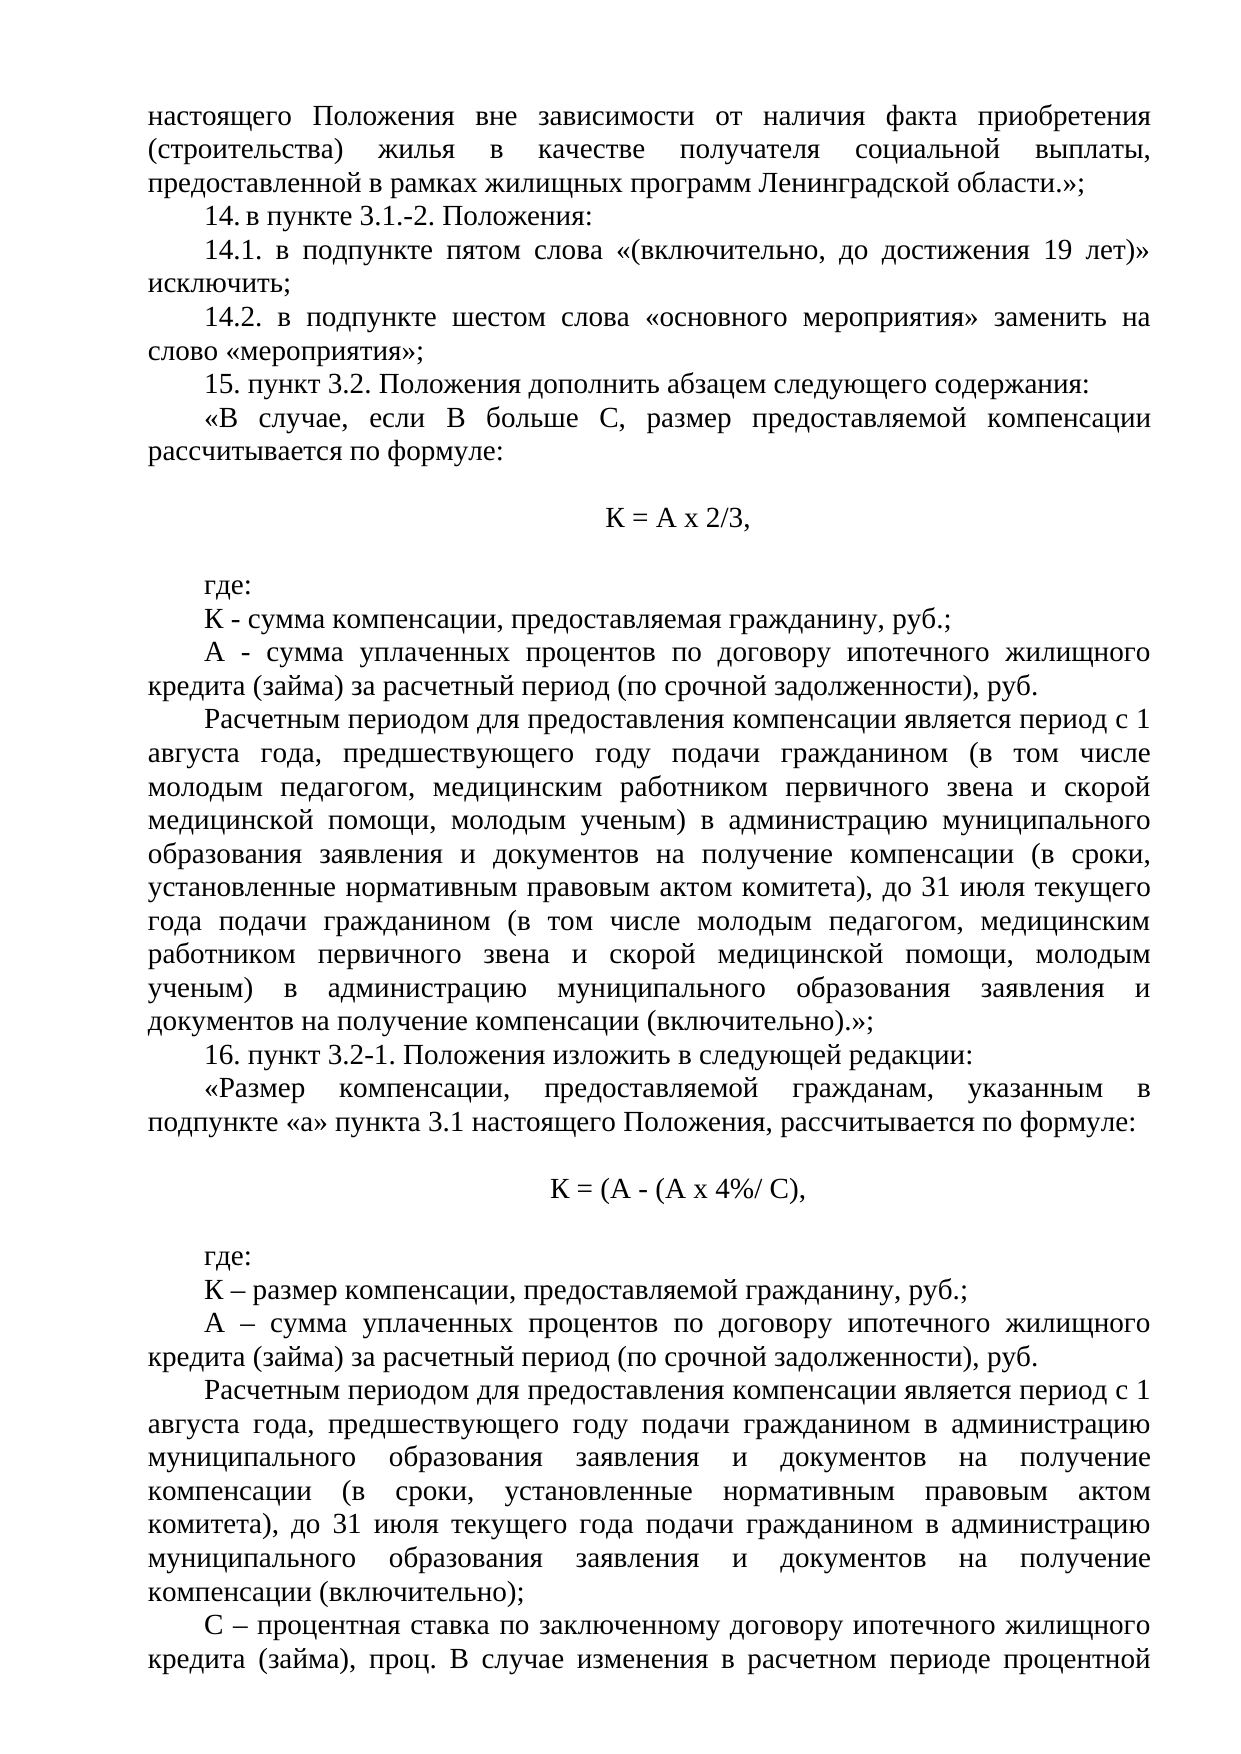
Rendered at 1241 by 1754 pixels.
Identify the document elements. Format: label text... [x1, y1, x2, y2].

text «В случае, если B больше С, размер предоставляемой компенсации рассчитывается по формуле: [148, 400, 1152, 467]
text А – сумма уплаченных процентов по договору ипотечного жилищного кредита (займа) за расчетный период (по срочной задолженности), руб. [148, 1305, 1152, 1372]
text где: [148, 1238, 1152, 1272]
text 15. пункт 3.2. Положения дополнить абзацем следующего содержания: [148, 366, 1152, 400]
text К = А х 2/3, [148, 500, 1152, 534]
text К = (А - (А x 4%/ С), [148, 1171, 1152, 1205]
text Расчетным периодом для предоставления компенсации является период с 1 августа года, предшествующего году подачи гражданином в администрацию муниципального образования заявления и документов на получение компенсации (в сроки, установленные нормативным правовым актом комитета), до 31 июля текущего года подачи гражданином в администрацию муниципального образования заявления и документов на получение компенсации (включительно); [148, 1372, 1152, 1607]
text А - сумма уплаченных процентов по договору ипотечного жилищного кредита (займа) за расчетный период (по срочной задолженности), руб. [148, 634, 1152, 702]
text 14.2. в подпункте шестом слова «основного мероприятия» заменить на слово «мероприятия»; [148, 299, 1152, 366]
text где: [148, 567, 1152, 601]
text Расчетным периодом для предоставления компенсации является период с 1 августа года, предшествующего году подачи гражданином (в том числе молодым педагогом, медицинским работником первичного звена и скорой медицинской помощи, молодым ученым) в администрацию муниципального образования заявления и документов на получение компенсации (в сроки, установленные нормативным правовым актом комитета), до 31 июля текущего года подачи гражданином (в том числе молодым педагогом, медицинским работником первичного звена и скорой медицинской помощи, молодым ученым) в администрацию муниципального образования заявления и документов на получение компенсации (включительно).»; [148, 702, 1152, 1037]
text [148, 98, 1152, 198]
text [148, 1607, 1152, 1674]
text К – размер компенсации, предоставляемой гражданину, руб.; [148, 1272, 1152, 1305]
text 16. пункт 3.2-1. Положения изложить в следующей редакции: [148, 1037, 1152, 1071]
text К - сумма компенсации, предоставляемая гражданину, руб.; [148, 601, 1152, 634]
text «Размер компенсации, предоставляемой гражданам, указанным в подпункте «а» пункта 3.1 настоящего Положения, рассчитывается по формуле: [148, 1071, 1152, 1138]
text 14.1. в подпункте пятом слова «(включительно, до достижения 19 лет)» исключить; [148, 232, 1152, 299]
text 14. в пункте 3.1.-2. Положения: [148, 198, 1152, 232]
